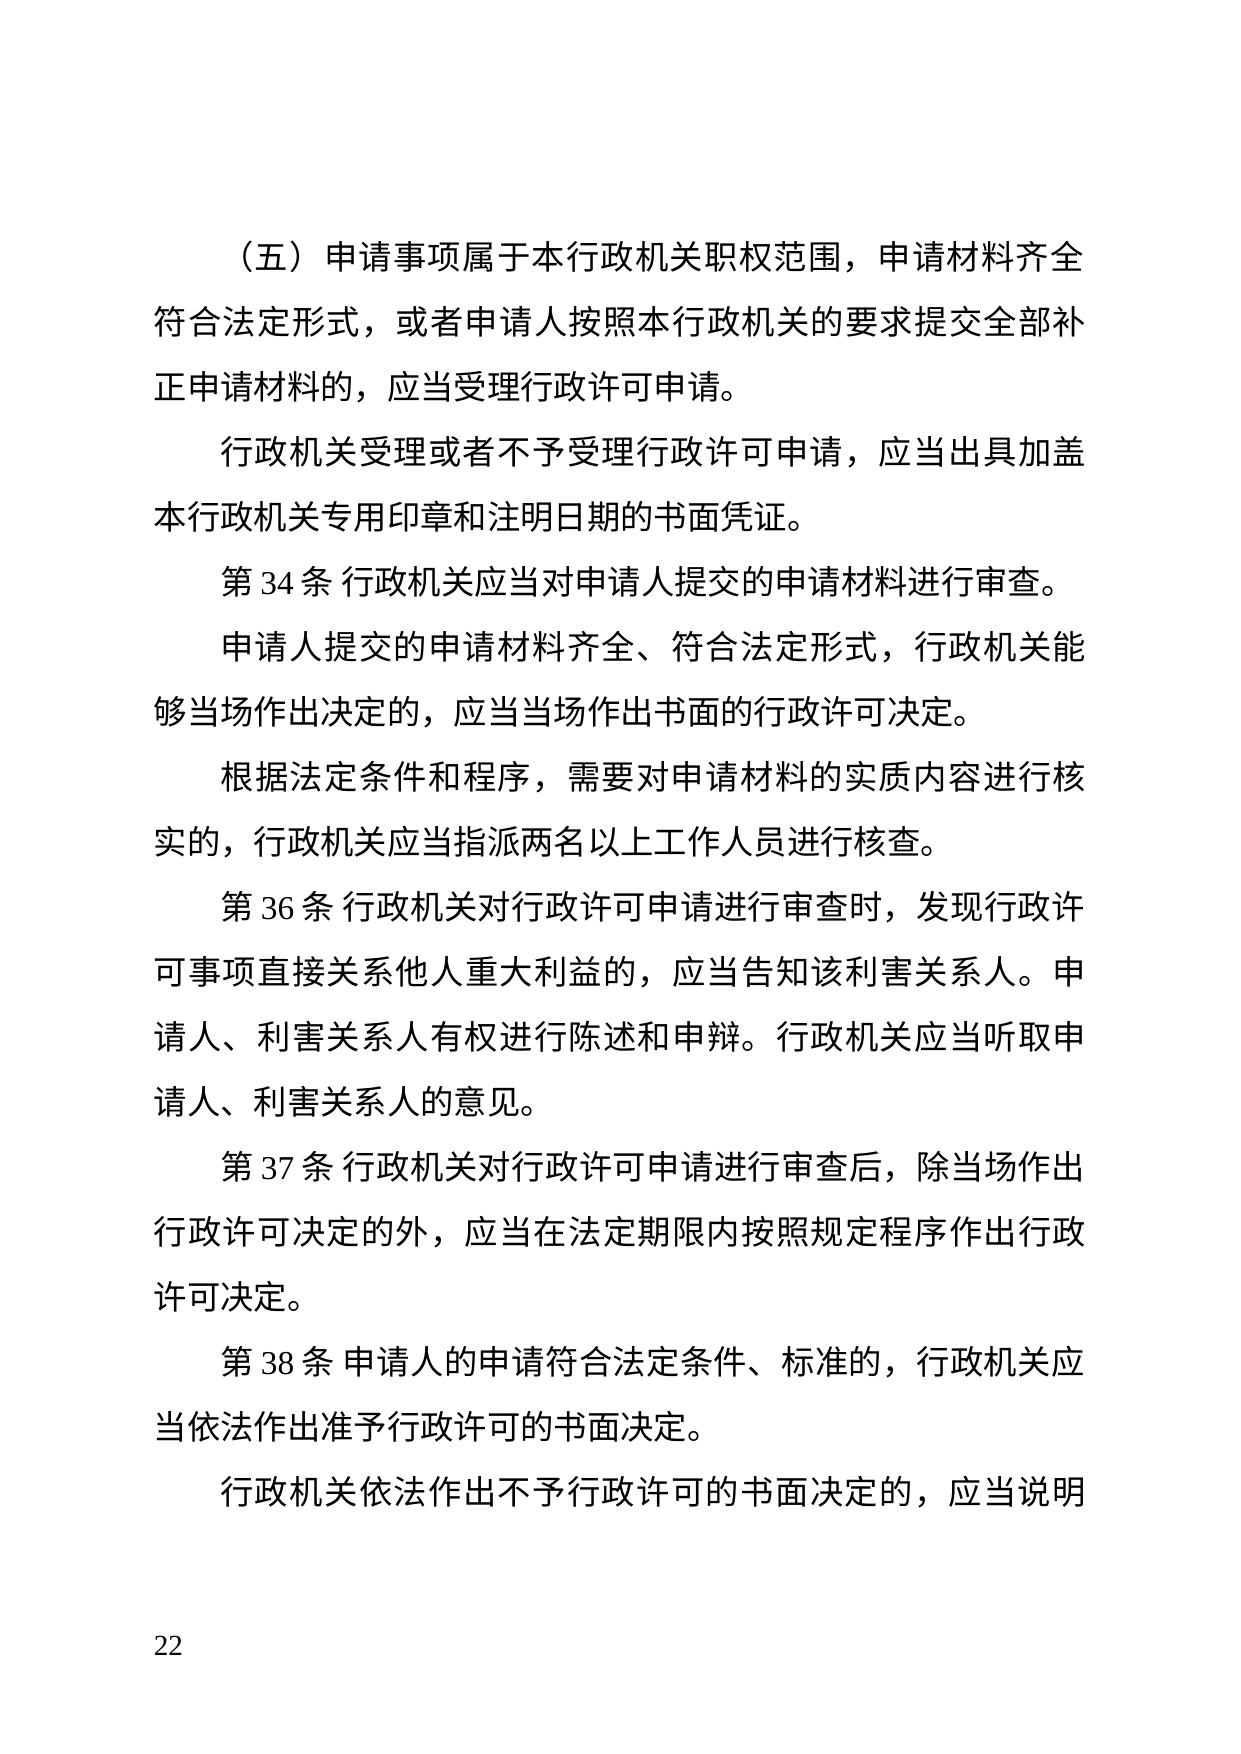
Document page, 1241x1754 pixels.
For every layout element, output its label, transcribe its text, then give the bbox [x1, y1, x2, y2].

text 行政机关受理或者不予受理行政许可申请，应当出具加盖本行政机关专用印章和注明日期的书面凭证。 [153, 417, 1087, 547]
text 根据法定条件和程序，需要对申请材料的实质内容进行核实的，行政机关应当指派两名以上工作人员进行核查。 [153, 742, 1087, 872]
text 申请人提交的申请材料齐全、符合法定形式，行政机关能够当场作出决定的，应当当场作出书面的行政许可决定。 [153, 612, 1087, 742]
text 第38条 申请人的申请符合法定条件、标准的，行政机关应当依法作出准予行政许可的书面决定。 [153, 1327, 1087, 1457]
text 第34条 行政机关应当对申请人提交的申请材料进行审查。 [153, 547, 1087, 612]
text （五）申请事项属于本行政机关职权范围，申请材料齐全、符合法定形式，或者申请人按照本行政机关的要求提交全部补正申请材料的，应当受理行政许可申请。 [153, 222, 1087, 417]
text 第37条 行政机关对行政许可申请进行审查后，除当场作出行政许可决定的外，应当在法定期限内按照规定程序作出行政许可决定。 [153, 1132, 1087, 1327]
text 第36条 行政机关对行政许可申请进行审查时，发现行政许可事项直接关系他人重大利益的，应当告知该利害关系人。申请人、利害关系人有权进行陈述和申辩。行政机关应当听取申请人、利害关系人的意见。 [153, 872, 1087, 1132]
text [153, 1457, 1087, 1522]
